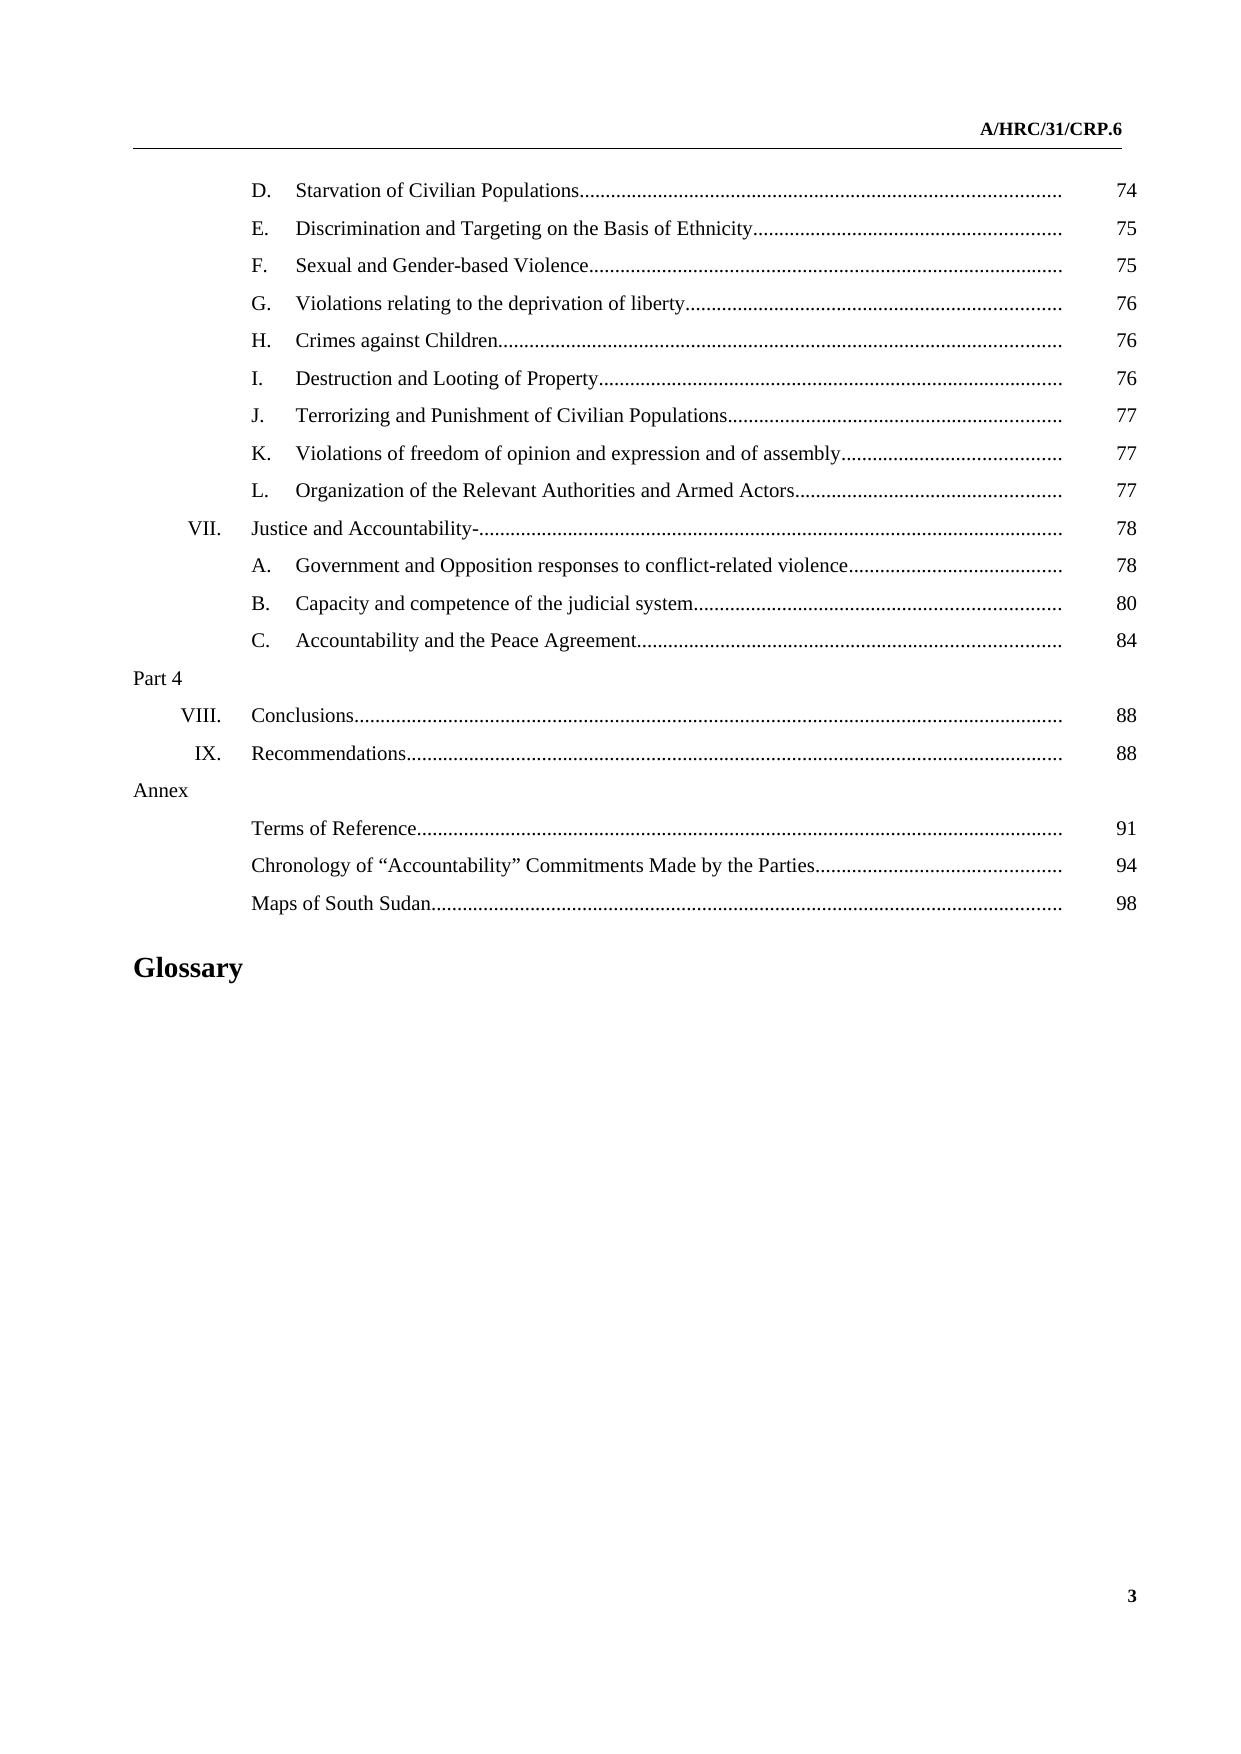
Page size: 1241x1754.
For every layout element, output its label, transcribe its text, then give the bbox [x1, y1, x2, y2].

text D. Starvation of Civilian Populations. 74 [133, 177, 1122, 202]
text Terms of Reference 91 [133, 815, 1122, 840]
text G. Violations relating to the deprivation of liberty 76 [133, 290, 1122, 315]
text L. Organization of the Relevant Authorities and Armed Actors 77 [133, 477, 1122, 502]
text Annex [133, 777, 1122, 802]
text Glossary [133, 952, 1004, 983]
text VIII. Conclusions 88 [133, 702, 1122, 727]
text C. Accountability and the Peace Agreement 84 [133, 627, 1122, 652]
text B. Capacity and competence of the judicial system 80 [133, 590, 1122, 615]
text A. Government and Opposition responses to conflict-related violence 78 [133, 552, 1122, 577]
text Maps of South Sudan 98 [133, 890, 1122, 915]
text IX. Recommendations 88 [133, 740, 1122, 765]
text VII. Justice and Accountability- 78 [133, 515, 1122, 540]
text F. Sexual and Gender-based Violence 75 [133, 252, 1122, 277]
text E. Discrimination and Targeting on the Basis of Ethnicity 75 [133, 215, 1122, 240]
text K. Violations of freedom of opinion and expression and of assembly 77 [133, 440, 1122, 465]
text I. Destruction and Looting of Property 76 [133, 365, 1122, 390]
text Part 4 [133, 665, 1122, 690]
text H. Crimes against Children 76 [133, 327, 1122, 352]
text Chronology of “Accountability” Commitments Made by the Parties 94 [133, 852, 1122, 877]
text J. Terrorizing and Punishment of Civilian Populations 77 [133, 402, 1122, 427]
